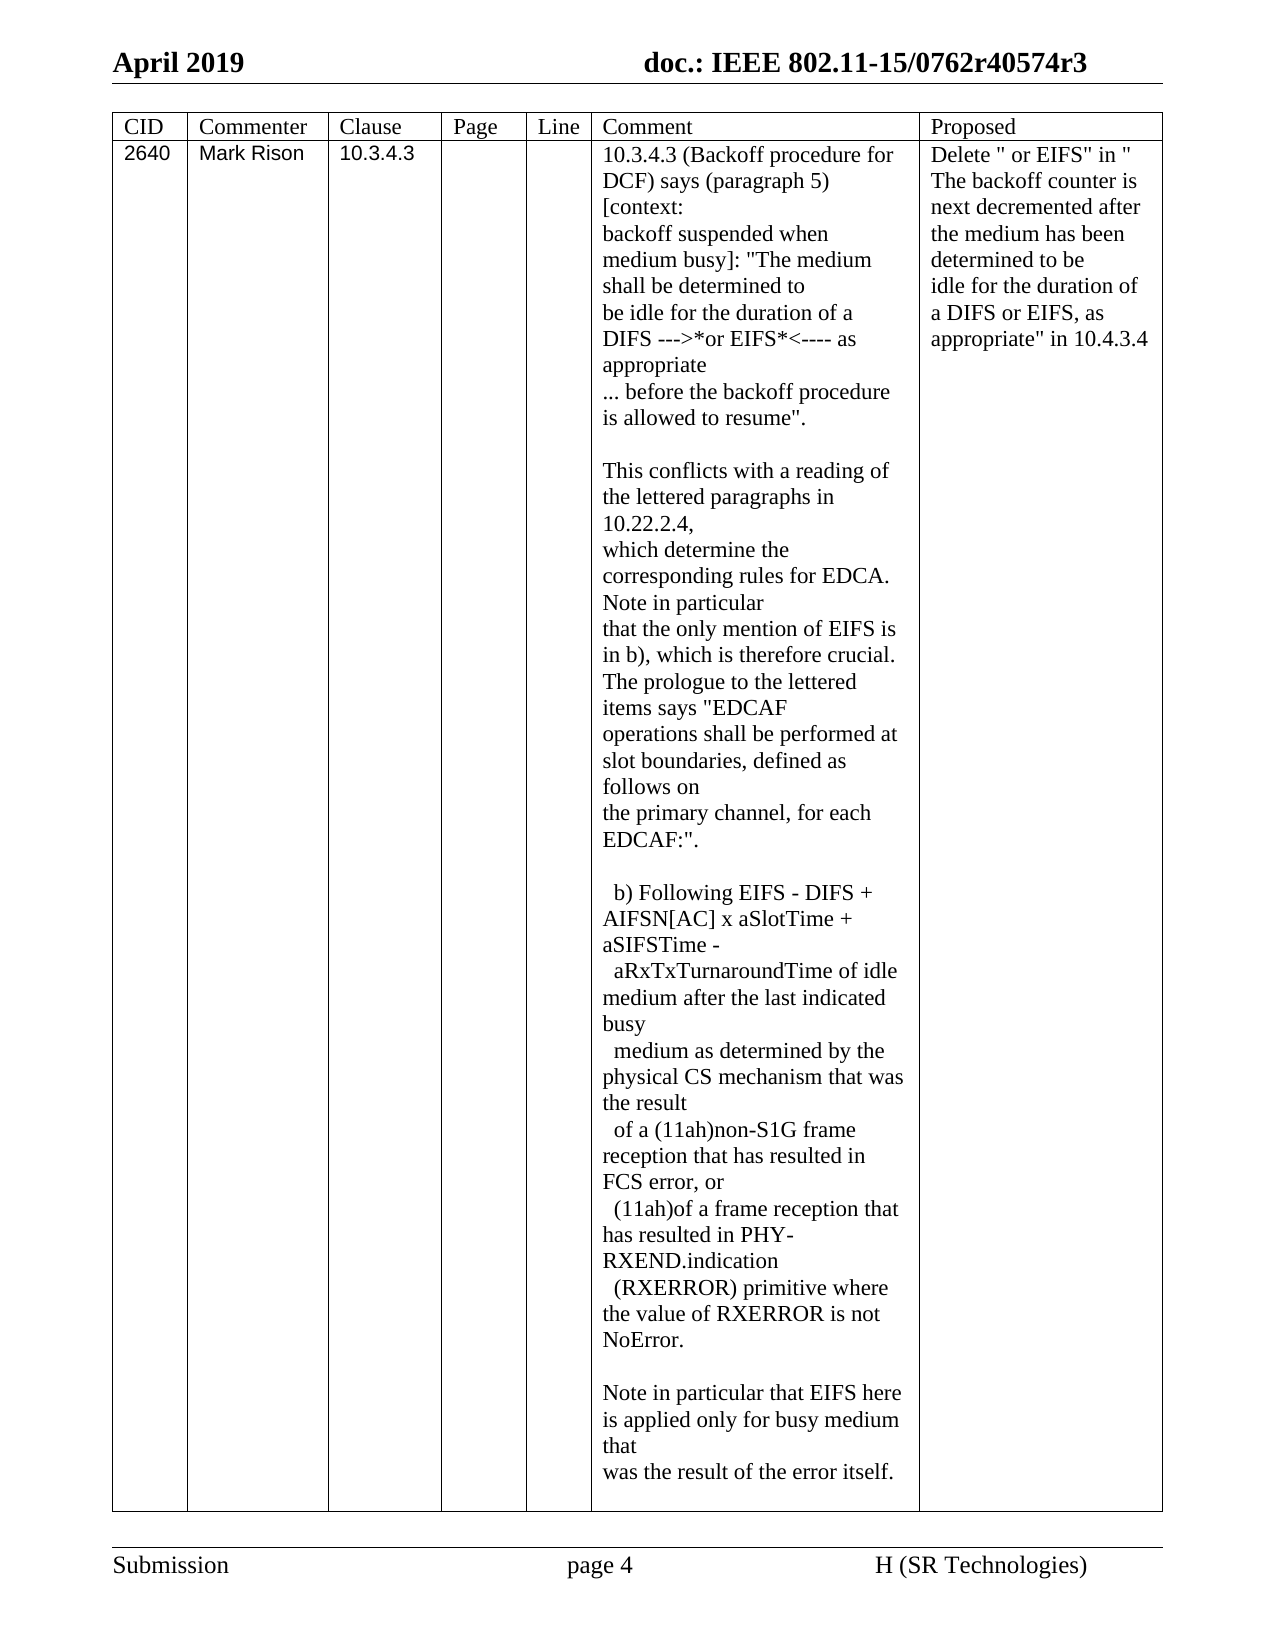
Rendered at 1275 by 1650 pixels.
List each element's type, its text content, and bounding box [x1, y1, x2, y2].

table_cell [442, 141, 526, 1511]
table_header CID [113, 113, 187, 139]
table_header Clause [329, 113, 441, 139]
table_cell [527, 141, 591, 1511]
table_header Line [527, 113, 591, 139]
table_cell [920, 141, 1162, 1511]
table_cell Mark Rison [188, 141, 328, 1511]
table_header Commenter [188, 113, 328, 139]
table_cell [592, 141, 919, 1511]
table_header Page [442, 113, 526, 139]
table_header Comment [592, 113, 919, 139]
table_header Proposed [920, 113, 1162, 139]
table_cell 2640 [113, 141, 187, 1511]
table_cell 10.3.4.3 [329, 141, 441, 1511]
